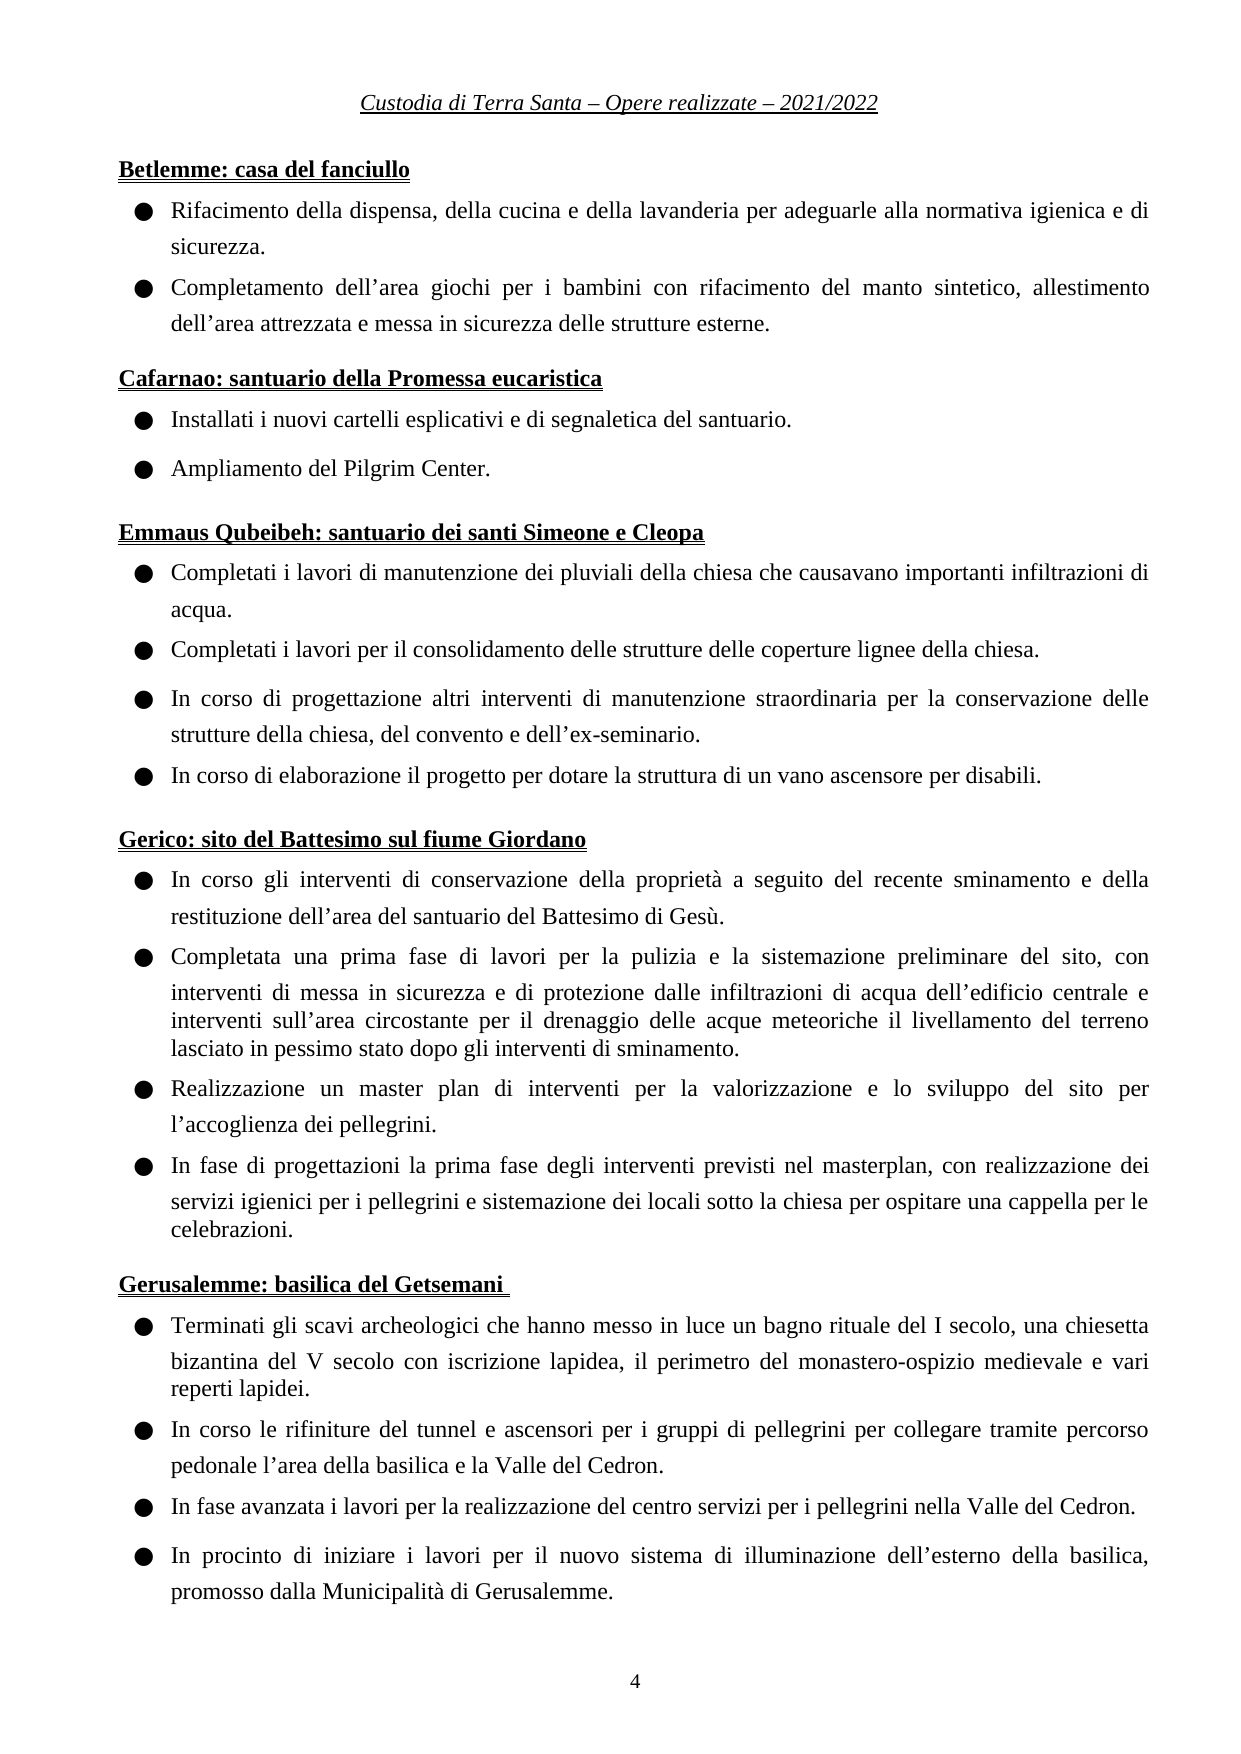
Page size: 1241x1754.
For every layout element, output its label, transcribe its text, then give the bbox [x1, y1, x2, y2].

subtitle Betlemme: casa del fanciullo [89, 156, 1152, 183]
subtitle Gerusalemme: basilica del Getsemani [89, 1270, 1152, 1298]
list Installati i nuovi cartelli esplicativi e di segnaletica del santuario. [133, 392, 1152, 441]
list Completamento dell’area giochi per i bambini con rifacimento del manto sintetico, allestimento dell’area attrezzata e messa in sicurezza delle strutture esterne. [133, 260, 1152, 337]
list In fase avanzata i lavori per la realizzazione del centro servizi per i pellegrini nella Valle del Cedron. [133, 1479, 1152, 1528]
list Completati i lavori di manutenzione dei pluviali della chiesa che causavano importanti infiltrazioni di acqua. [133, 545, 1152, 622]
subtitle Gerico: sito del Battesimo sul fiume Giordano [89, 825, 1152, 852]
subtitle Cafarnao: santuario della Promessa eucaristica [89, 364, 1152, 392]
list In corso di progettazione altri interventi di manutenzione straordinaria per la conservazione delle strutture della chiesa, del convento e dell’ex-seminario. [133, 671, 1152, 748]
list Ampliamento del Pilgrim Center. [133, 441, 1152, 490]
list In corso gli interventi di conservazione della proprietà a seguito del recente sminamento e della restituzione dell’area del santuario del Battesimo di Gesù. [133, 852, 1152, 929]
list In procinto di iniziare i lavori per il nuovo sistema di illuminazione dell’esterno della basilica, promosso dalla Municipalità di Gerusalemme. [133, 1528, 1152, 1605]
list Completata una prima fase di lavori per la pulizia e la sistemazione preliminare del sito, con interventi di messa in sicurezza e di protezione dalle infiltrazioni di acqua dell’edificio centrale e interventi sull’area circostante per il drenaggio delle acque meteoriche il livellamento del terreno lasciato in pessimo stato dopo gli interventi di sminamento. [133, 929, 1152, 1061]
list Completati i lavori per il consolidamento delle strutture delle coperture lignee della chiesa. [133, 622, 1152, 671]
list In corso le rifiniture del tunnel e ascensori per i gruppi di pellegrini per collegare tramite percorso pedonale l’area della basilica e la Valle del Cedron. [133, 1402, 1152, 1479]
list Realizzazione un master plan di interventi per la valorizzazione e lo sviluppo del sito per l’accoglienza dei pellegrini. [133, 1061, 1152, 1138]
list Rifacimento della dispensa, della cucina e della lavanderia per adeguarle alla normativa igienica e di sicurezza. [133, 183, 1152, 260]
list Terminati gli scavi archeologici che hanno messo in luce un bagno rituale del I secolo, una chiesetta bizantina del V secolo con iscrizione lapidea, il perimetro del monastero-ospizio medievale e vari reperti lapidei. [133, 1298, 1152, 1402]
list In fase di progettazioni la prima fase degli interventi previsti nel masterplan, con realizzazione dei servizi igienici per i pellegrini e sistemazione dei locali sotto la chiesa per ospitare una cappella per le celebrazioni. [133, 1138, 1152, 1242]
list In corso di elaborazione il progetto per dotare la struttura di un vano ascensore per disabili. [133, 748, 1152, 797]
subtitle Emmaus Qubeibeh: santuario dei santi Simeone e Cleopa [89, 518, 1152, 545]
